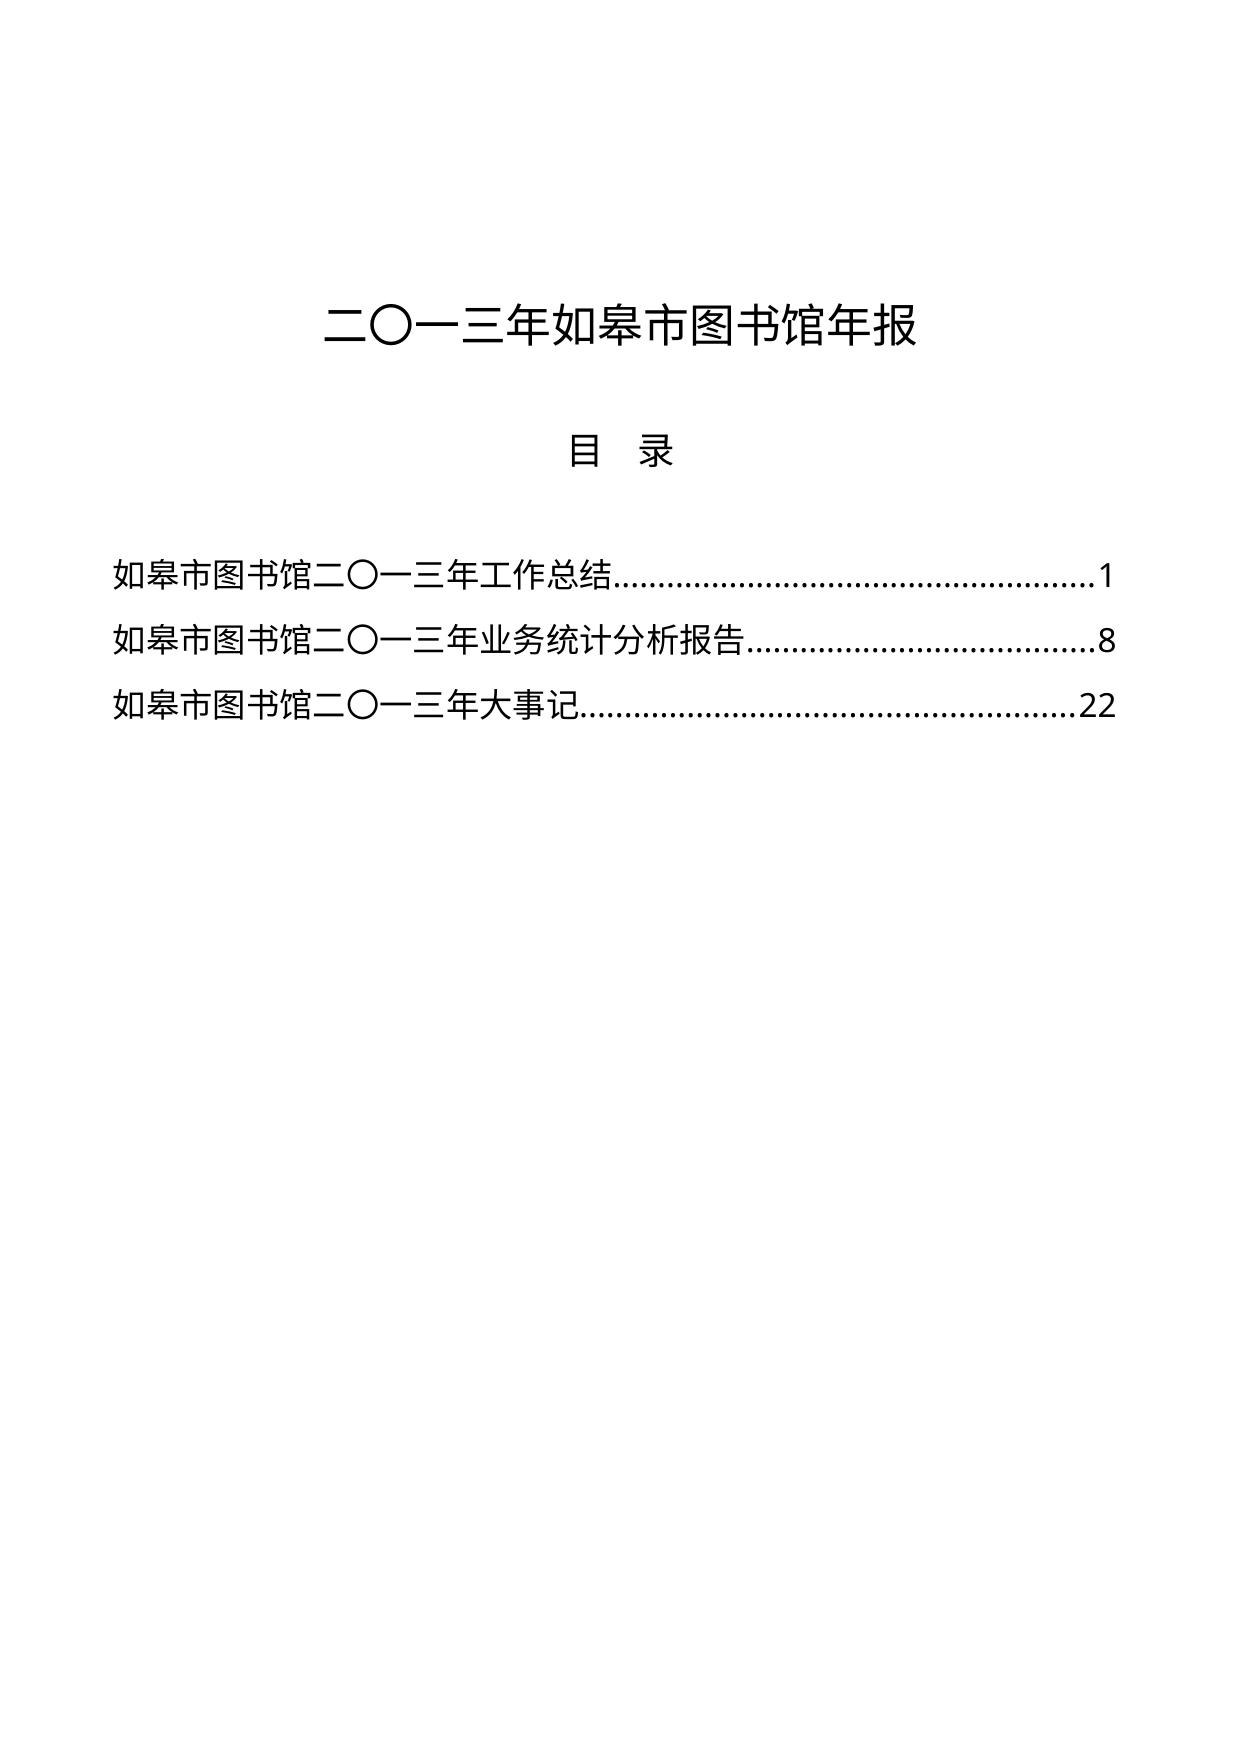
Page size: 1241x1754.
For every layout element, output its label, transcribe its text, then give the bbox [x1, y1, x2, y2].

text 二〇一三年如皋市图书馆年报 [112, 289, 1128, 356]
text 如皋市图书馆二〇一三年大事记 22 [112, 670, 1128, 735]
text 如皋市图书馆二〇一三年工作总结 1 [112, 540, 1128, 605]
text 如皋市图书馆二〇一三年业务统计分析报告 8 [112, 605, 1128, 670]
text 目 录 [112, 421, 1128, 475]
